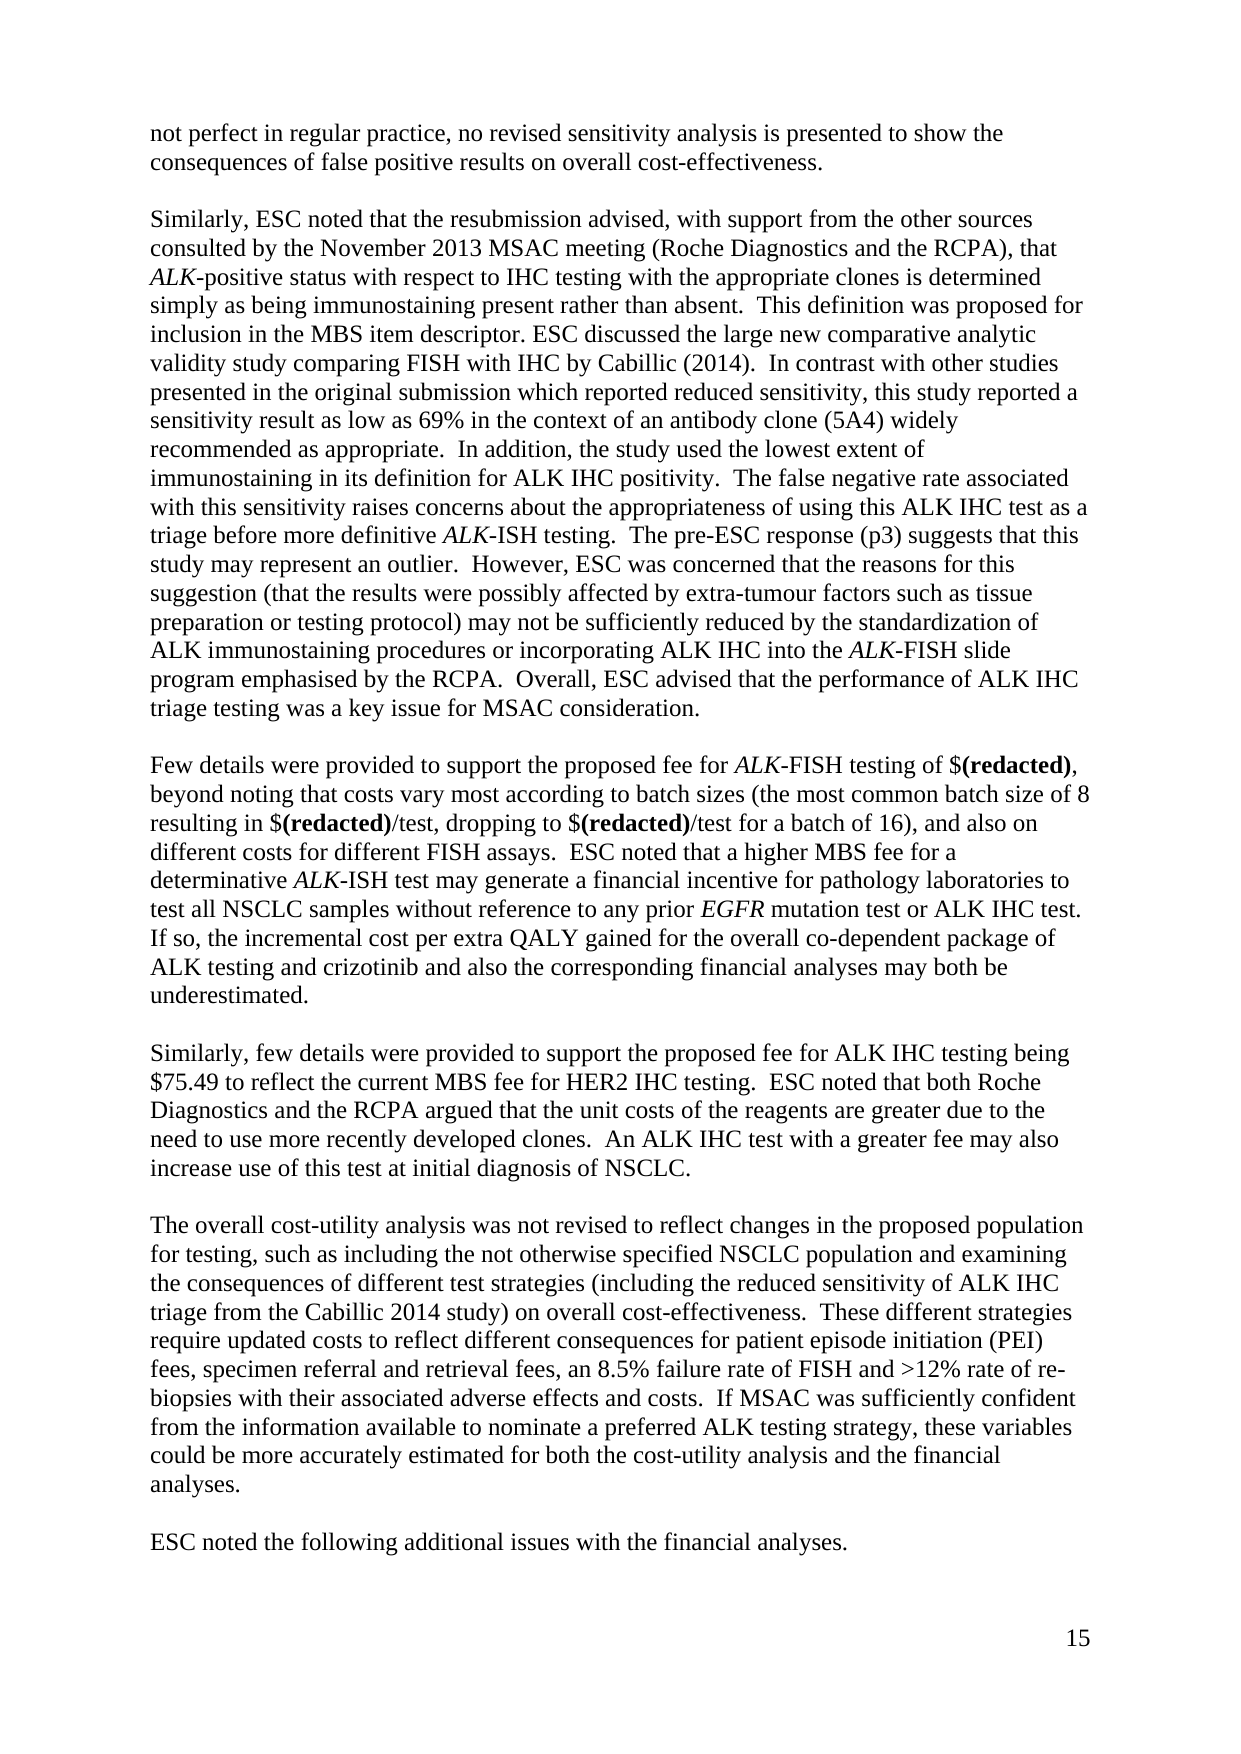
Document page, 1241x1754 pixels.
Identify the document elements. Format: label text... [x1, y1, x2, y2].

text Similarly, few details were provided to support the proposed fee for ALK IHC testing being $75.49 to reflect the current MBS fee for HER2 IHC testing. ESC noted that both Roche Diagnostics and the RCPA argued that the unit costs of the reagents are greater due to the need to use more recently developed clones. An ALK IHC test with a greater fee may also increase use of this test at initial diagnosis of NSCLC. [150, 1038, 1090, 1182]
text Similarly, ESC noted that the resubmission advised, with support from the other sources consulted by the November 2013 MSAC meeting (Roche Diagnostics and the RCPA), that ALK-positive status with respect to IHC testing with the appropriate clones is determined simply as being immunostaining present rather than absent. This definition was proposed for inclusion in the MBS item descriptor. ESC discussed the large new comparative analytic validity study comparing FISH with IHC by Cabillic (2014). In contrast with other studies presented in the original submission which reported reduced sensitivity, this study reported a sensitivity result as low as 69% in the context of an antibody clone (5A4) widely recommended as appropriate. In addition, the study used the lowest extent of immunostaining in its definition for ALK IHC positivity. The false negative rate associated with this sensitivity raises concerns about the appropriateness of using this ALK IHC test as a triage before more definitive ALK-ISH testing. The pre-ESC response (p3) suggests that this study may represent an outlier. However, ESC was concerned that the reasons for this suggestion (that the results were possibly affected by extra-tumour factors such as tissue preparation or testing protocol) may not be sufficiently reduced by the standardization of ALK immunostaining procedures or incorporating ALK IHC into the ALK-FISH slide program emphasised by the RCPA. Overall, ESC advised that the performance of ALK IHC triage testing was a key issue for MSAC consideration. [150, 204, 1090, 722]
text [150, 118, 1090, 176]
text The overall cost-utility analysis was not revised to reflect changes in the proposed population for testing, such as including the not otherwise specified NSCLC population and examining the consequences of different test strategies (including the reduced sensitivity of ALK IHC triage from the Cabillic 2014 study) on overall cost-effectiveness. These different strategies require updated costs to reflect different consequences for patient episode initiation (PEI) fees, specimen referral and retrieval fees, an 8.5% failure rate of FISH and >12% rate of re-biopsies with their associated adverse effects and costs. If MSAC was sufficiently confident from the information available to nominate a preferred ALK testing strategy, these variables could be more accurately estimated for both the cost-utility analysis and the financial analyses. [150, 1211, 1090, 1498]
text ESC noted the following additional issues with the financial analyses. [150, 1527, 1090, 1556]
text Few details were provided to support the proposed fee for ALK-FISH testing of $(redacted), beyond noting that costs vary most according to batch sizes (the most common batch size of 8 resulting in $(redacted)/test, dropping to $(redacted)/test for a batch of 16), and also on different costs for different FISH assays. ESC noted that a higher MBS fee for a determinative ALK-ISH test may generate a financial incentive for pathology laboratories to test all NSCLC samples without reference to any prior EGFR mutation test or ALK IHC test. If so, the incremental cost per extra QALY gained for the overall co-dependent package of ALK testing and crizotinib and also the corresponding financial analyses may both be underestimated. [150, 751, 1090, 1009]
